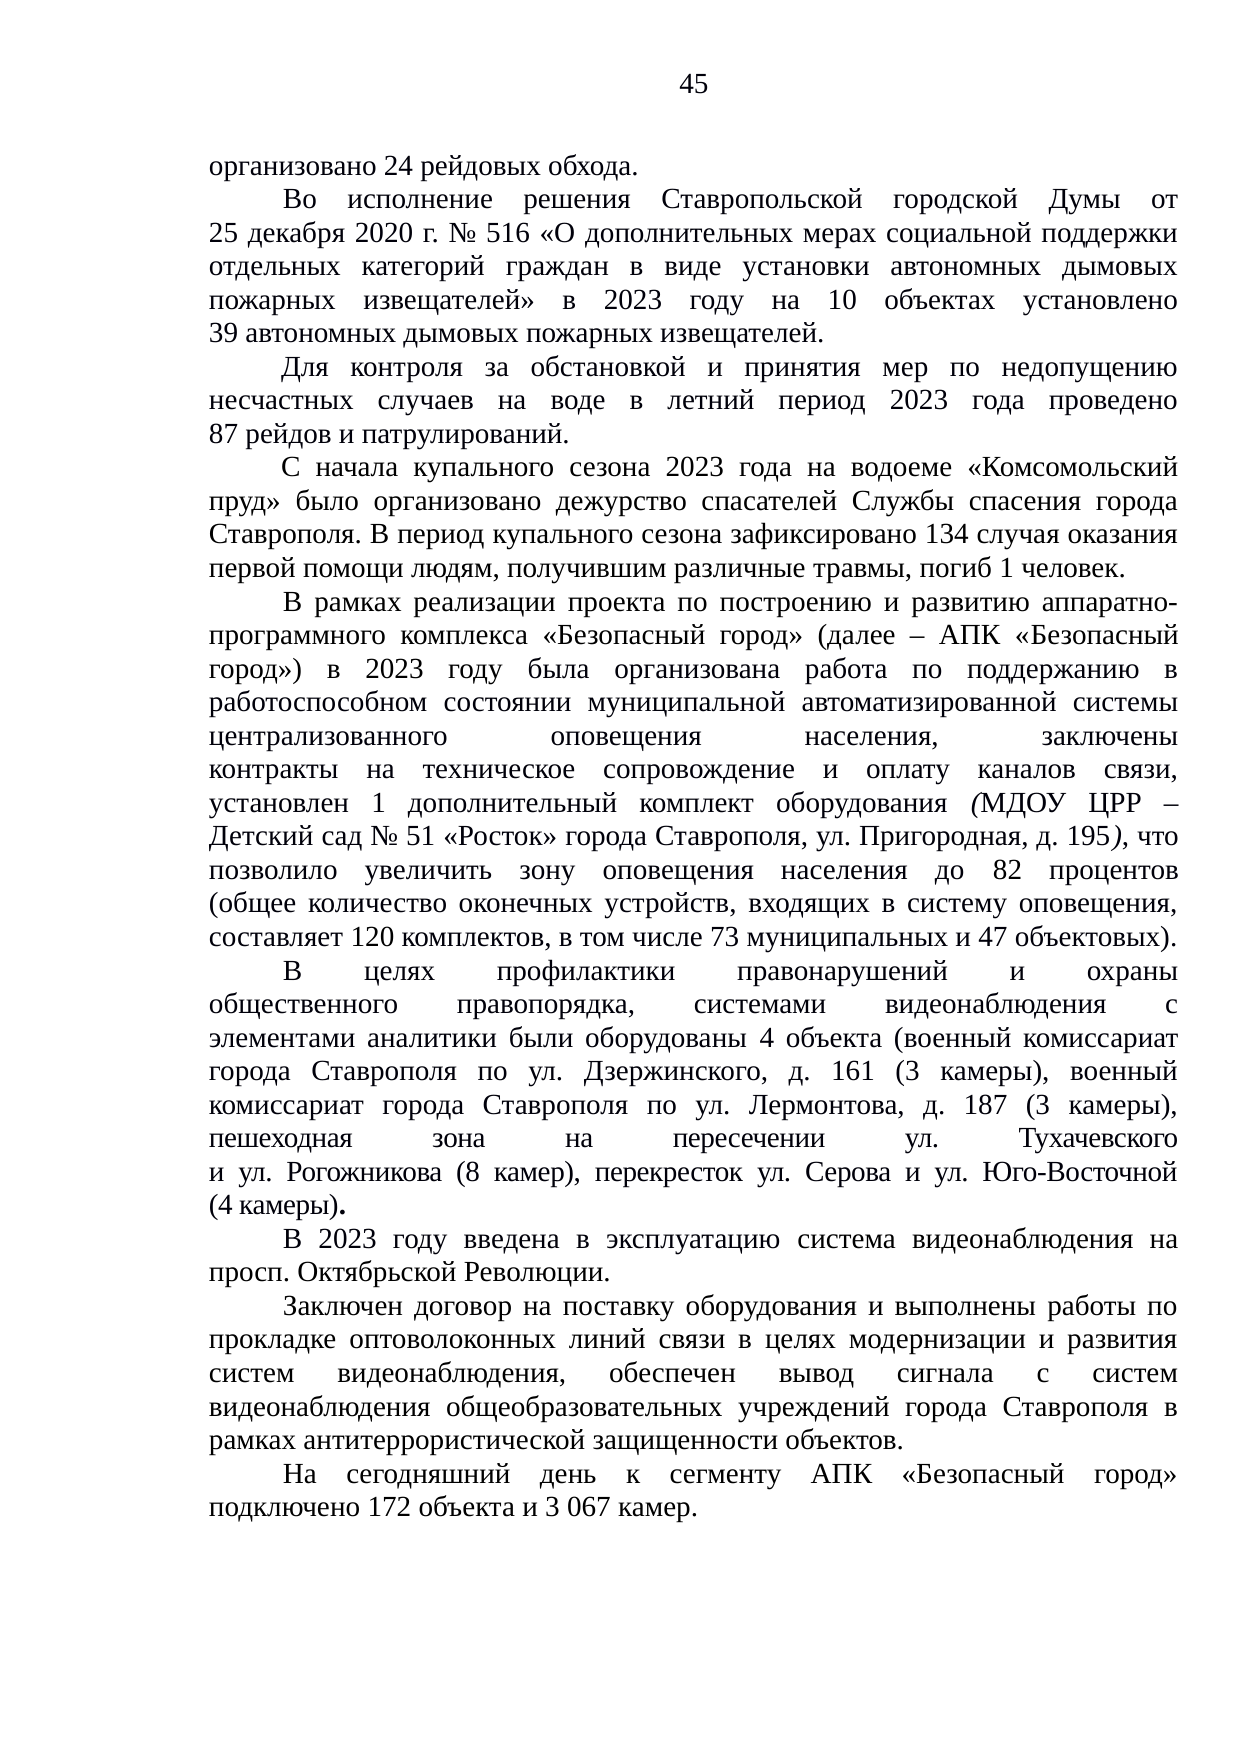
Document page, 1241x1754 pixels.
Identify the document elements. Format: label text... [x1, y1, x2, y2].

text Во исполнение решения Ставропольской городской Думы от 25 декабря 2020 г. № 516 «О дополнительных мерах социальной поддержки отдельных категорий граждан в виде установки автономных дымовых пожарных извещателей» в 2023 году на 10 объектах установлено 39 автономных дымовых пожарных извещателей. [209, 181, 1179, 349]
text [209, 148, 1179, 181]
text Для контроля за обстановкой и принятия мер по недопущению несчастных случаев на воде в летний период 2023 года проведено 87 рейдов и патрулирований. [209, 349, 1179, 449]
text В 2023 году введена в эксплуатацию система видеонаблюдения на просп. Октябрьской Революции. [209, 1221, 1179, 1288]
text В целях профилактики правонарушений и охраны общественного правопорядка, системами видеонаблюдения с элементами аналитики были оборудованы 4 объекта (военный комиссариат города Ставрополя по ул. Дзержинского, д. 161 (3 камеры), военный комиссариат города Ставрополя по ул. Лермонтова, д. 187 (3 камеры), пешеходная зона на пересечении ул. Тухачевского и ул. Рогожникова (8 камер), перекресток ул. Серова и ул. Юго-Восточной (4 камеры). [209, 953, 1179, 1221]
text На сегодняшний день к сегменту АПК «Безопасный город» подключено 172 объекта и 3 067 камер. [209, 1456, 1179, 1523]
text Заключен договор на поставку оборудования и выполнены работы по прокладке оптоволоконных линий связи в целях модернизации и развития систем видеонаблюдения, обеспечен вывод сигнала с систем видеонаблюдения общеобразовательных учреждений города Ставрополя в рамках антитеррористической защищенности объектов. [209, 1288, 1179, 1456]
text С начала купального сезона 2023 года на водоеме «Комсомольский пруд» было организовано дежурство спасателей Службы спасения города Ставрополя. В период купального сезона зафиксировано 134 случая оказания первой помощи людям, получившим различные травмы, погиб 1 человек. [209, 449, 1179, 584]
text В рамках реализации проекта по построению и развитию аппаратно-программного комплекса «Безопасный город» (далее – АПК «Безопасный город») в 2023 году была организована работа по поддержанию в работоспособном состоянии муниципальной автоматизированной системы централизованного оповещения населения, заключены контракты на техническое сопровождение и оплату каналов связи, установлен 1 дополнительный комплект оборудования (МДОУ ЦРР – Детский сад № 51 «Росток» города Ставрополя, ул. Пригородная, д. 195), что позволило увеличить зону оповещения населения до 82 процентов (общее количество оконечных устройств, входящих в систему оповещения, составляет 120 комплектов, в том числе 73 муниципальных и 47 объектовых). [209, 584, 1179, 953]
